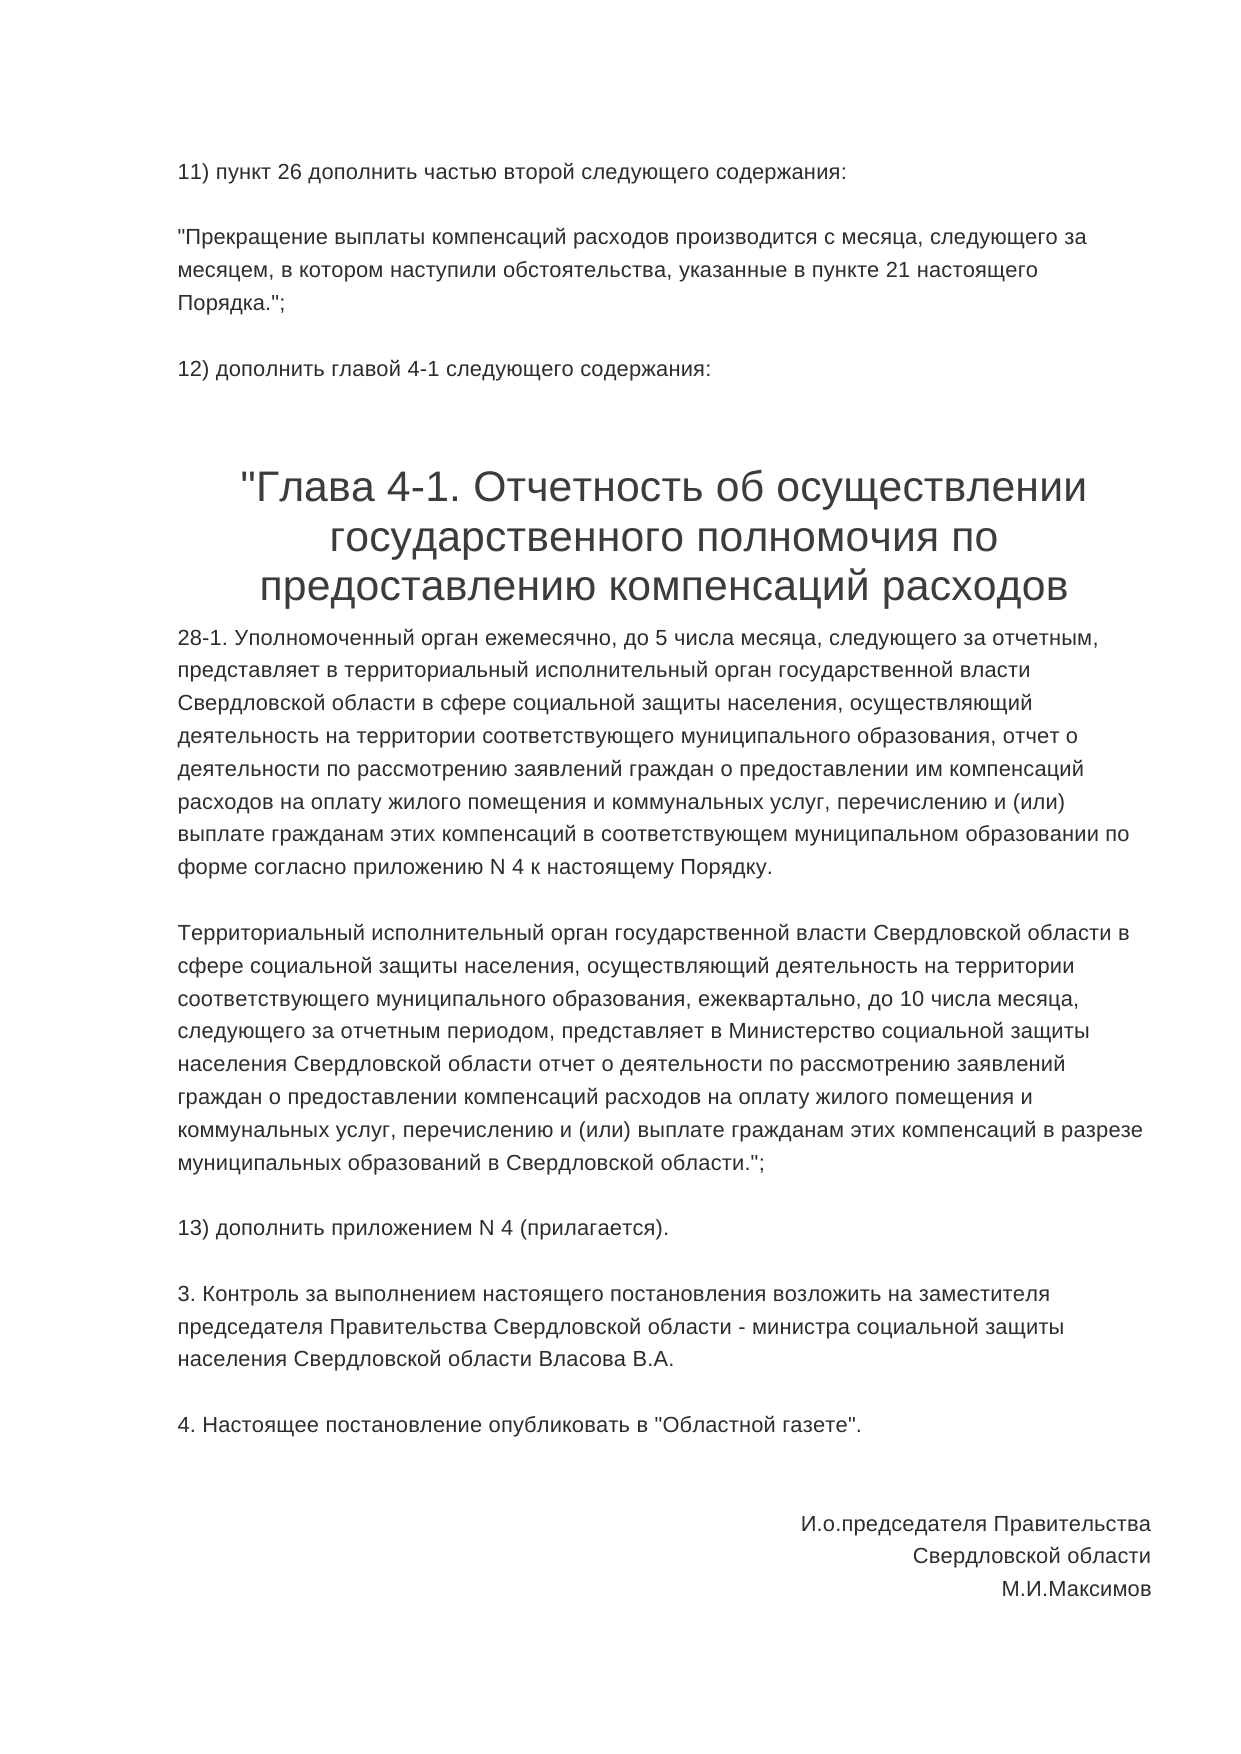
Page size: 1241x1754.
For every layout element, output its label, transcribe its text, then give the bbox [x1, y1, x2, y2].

text 28-1. Уполномоченный орган ежемесячно, до 5 числа месяца, следующего за отчетным, представляет в территориальный исполнительный орган государственной власти Свердловской области в сфере социальной защиты населения, осуществляющий деятельность на территории соответствующего муниципального образования, отчет о деятельности по рассмотрению заявлений граждан о предоставлении им компенсаций расходов на оплату жилого помещения и коммунальных услуг, перечислению и (или) выплате гражданам этих компенсаций в соответствующем муниципальном образовании по форме согласно приложению N 4 к настоящему Порядку. Территориальный исполнительный орган государственной власти Свердловской области в сфере социальной защиты населения, осуществляющий деятельность на территории соответствующего муниципального образования, ежеквартально, до 10 числа месяца, следующего за отчетным периодом, представляет в Министерство социальной защиты населения Свердловской области отчет о деятельности по рассмотрению заявлений граждан о предоставлении компенсаций расходов на оплату жилого помещения и коммунальных услуг, перечислению и (или) выплате гражданам этих компенсаций в разрезе муниципальных образований в Свердловской области."; 13) дополнить приложением N 4 (прилагается). [177, 617, 1152, 1273]
text "Глава 4-1. Отчетность об осуществлении государственного полномочия по предоставлению компенсаций расходов [177, 462, 1152, 609]
text И.о.председателя Правительства Свердловской области М.И.Максимов [177, 1437, 1152, 1601]
text 3. Контроль за выполнением настоящего постановления возложить на заместителя председателя Правительства Свердловской области - министра социальной защиты населения Свердловской области Власова В.А. [177, 1273, 1152, 1404]
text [177, 118, 1152, 446]
text 4. Настоящее постановление опубликовать в "Областной газете". [177, 1404, 1152, 1437]
